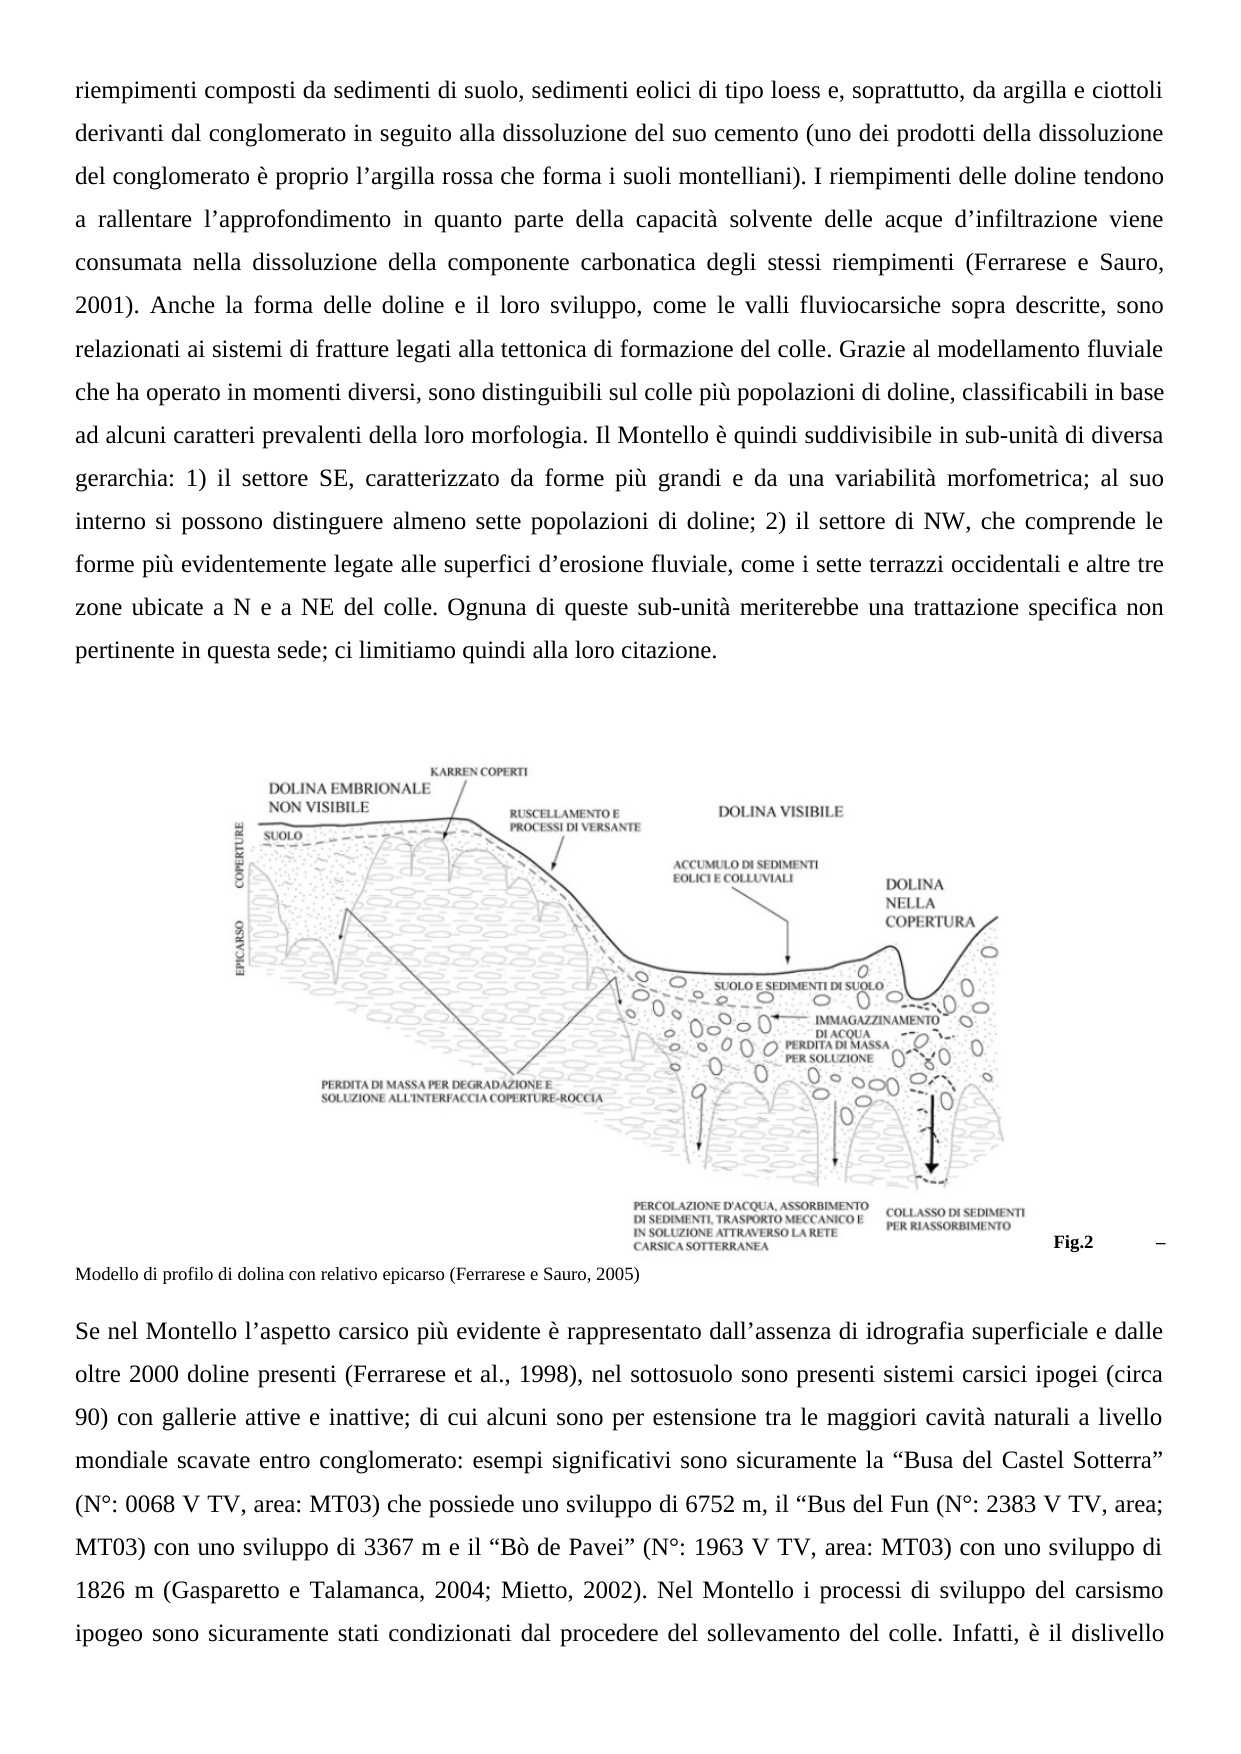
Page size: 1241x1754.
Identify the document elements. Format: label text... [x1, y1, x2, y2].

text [75, 1316, 1165, 1647]
text Fig.2 – Modello di profilo di dolina con relativo epicarso (Ferrarese e Sauro, 2005) [75, 1231, 1165, 1285]
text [75, 75, 1165, 664]
picture [209, 742, 1034, 1258]
